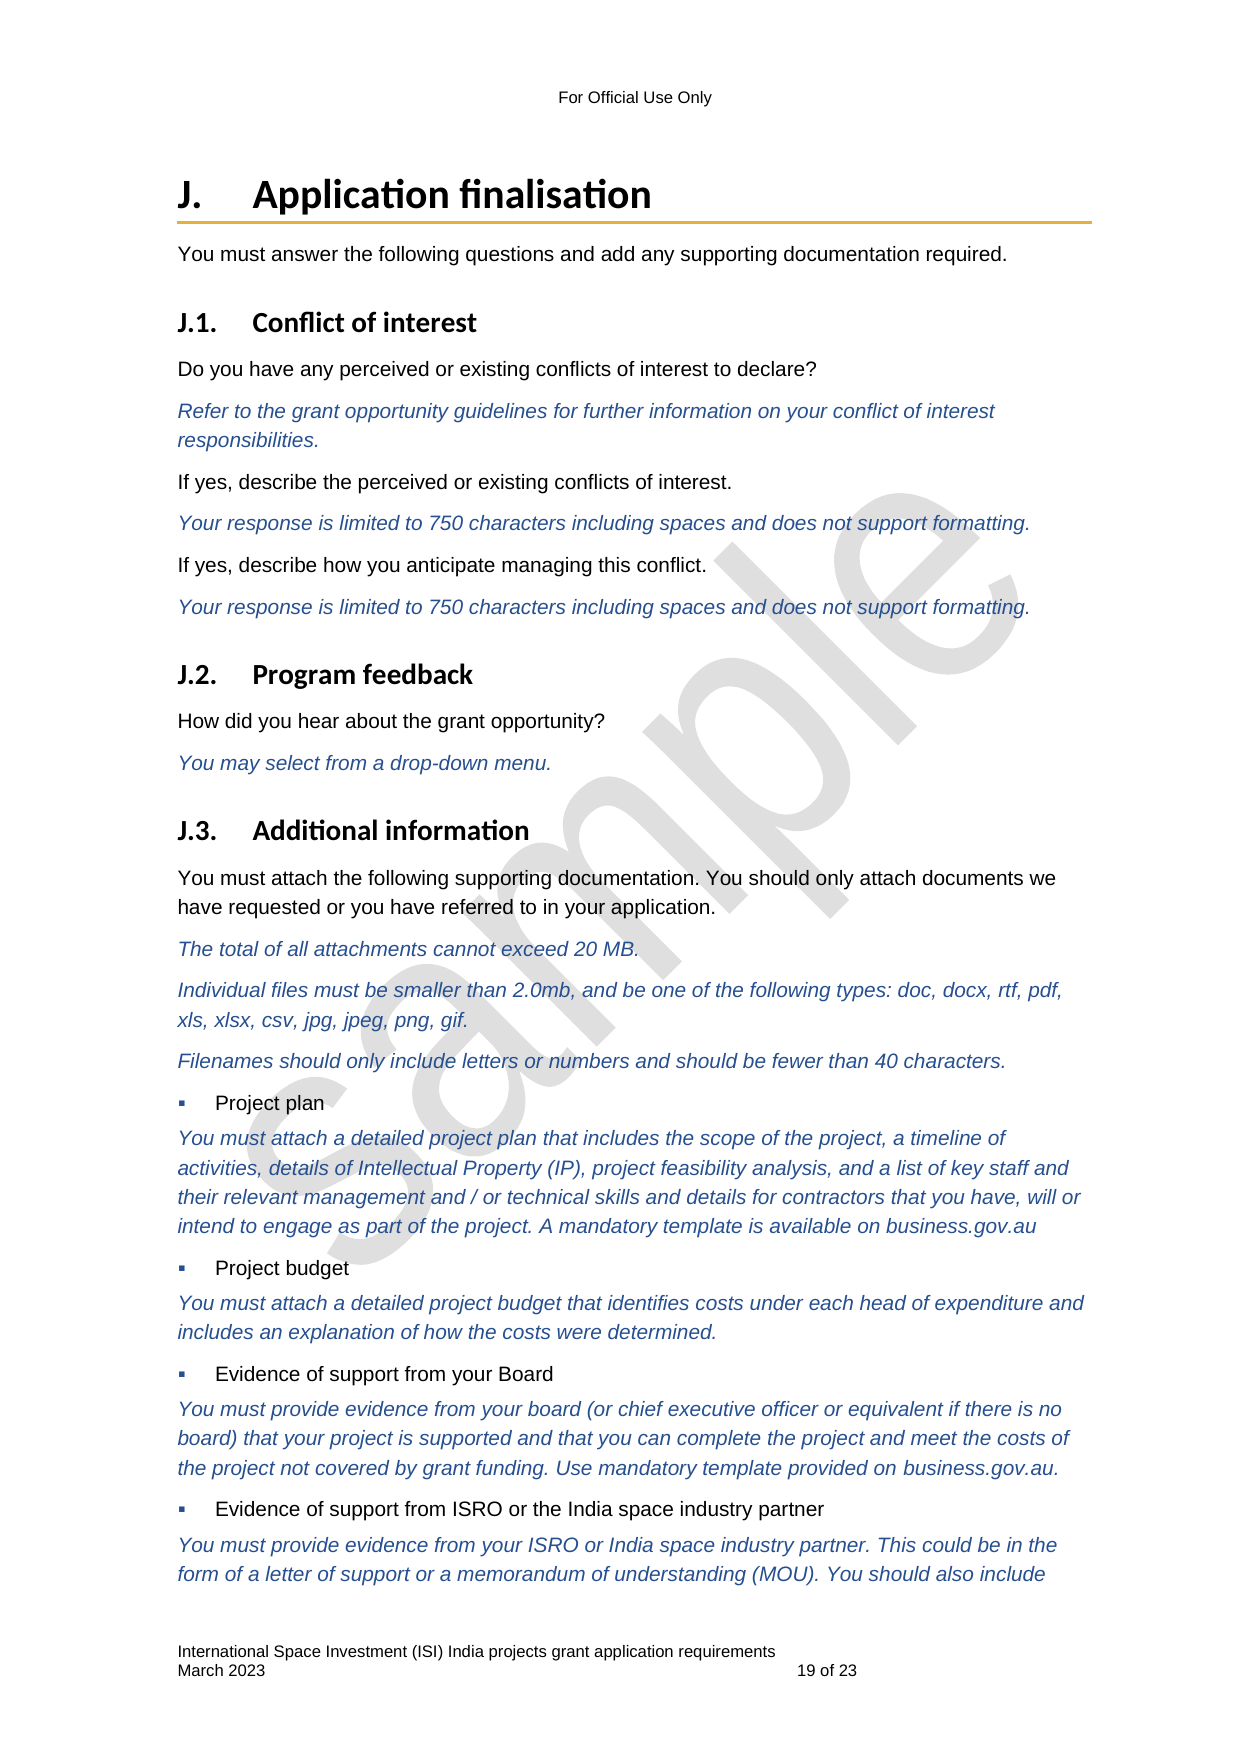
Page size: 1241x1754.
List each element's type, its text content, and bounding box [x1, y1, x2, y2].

text You must answer the following questions and add any supporting documentation required. [177, 237, 1092, 266]
text Refer to the grant opportunity guidelines for further information on your conflict of interest responsibilities. [177, 393, 1092, 452]
list Evidence of support from ISRO or the India space industry partner [177, 1492, 1092, 1521]
text If yes, describe how you anticipate managing this conflict. [177, 548, 1092, 577]
subtitle Program feedback [177, 656, 1092, 692]
text You must attach the following supporting documentation. You should only attach documents we have requested or you have referred to in your application. [177, 861, 1092, 919]
text You must provide evidence from your board (or chief executive officer or equivalent if there is no board) that your project is supported and that you can complete the project and meet the costs of the project not covered by grant funding. Use mandatory template provided on business.gov.au. [177, 1392, 1092, 1479]
text If yes, describe the perceived or existing conflicts of interest. [177, 464, 1092, 493]
subtitle Application finalisation [177, 168, 1092, 221]
subtitle Additional information [177, 812, 1092, 848]
text You may select from a drop-down menu. [177, 746, 1092, 775]
text How did you hear about the grant opportunity? [177, 704, 1092, 733]
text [177, 1527, 1092, 1586]
text You must attach a detailed project plan that includes the scope of the project, a timeline of activities, details of Intellectual Property (IP), project feasibility analysis, and a list of key staff and their relevant management and / or technical skills and details for contractors that you have, will or intend to engage as part of the project. A mandatory template is available on business.gov.au [177, 1121, 1092, 1238]
text Your response is limited to 750 characters including spaces and does not support formatting. [177, 506, 1092, 535]
subtitle Conflict of interest [177, 304, 1092, 339]
text Individual files must be smaller than 2.0mb, and be one of the following types: doc, docx, rtf, pdf, xls, xlsx, csv, jpg, jpeg, png, gif. [177, 973, 1092, 1031]
list Project budget [177, 1250, 1092, 1279]
list Project plan [177, 1086, 1092, 1115]
text Do you have any perceived or existing conflicts of interest to declare? [177, 352, 1092, 381]
text You must attach a detailed project budget that identifies costs under each head of expenditure and includes an explanation of how the costs were determined. [177, 1286, 1092, 1344]
text Filenames should only include letters or numbers and should be fewer than 40 characters. [177, 1044, 1092, 1073]
text The total of all attachments cannot exceed 20 MB. [177, 931, 1092, 961]
text Your response is limited to 750 characters including spaces and does not support formatting. [177, 589, 1092, 618]
list Evidence of support from your Board [177, 1356, 1092, 1386]
